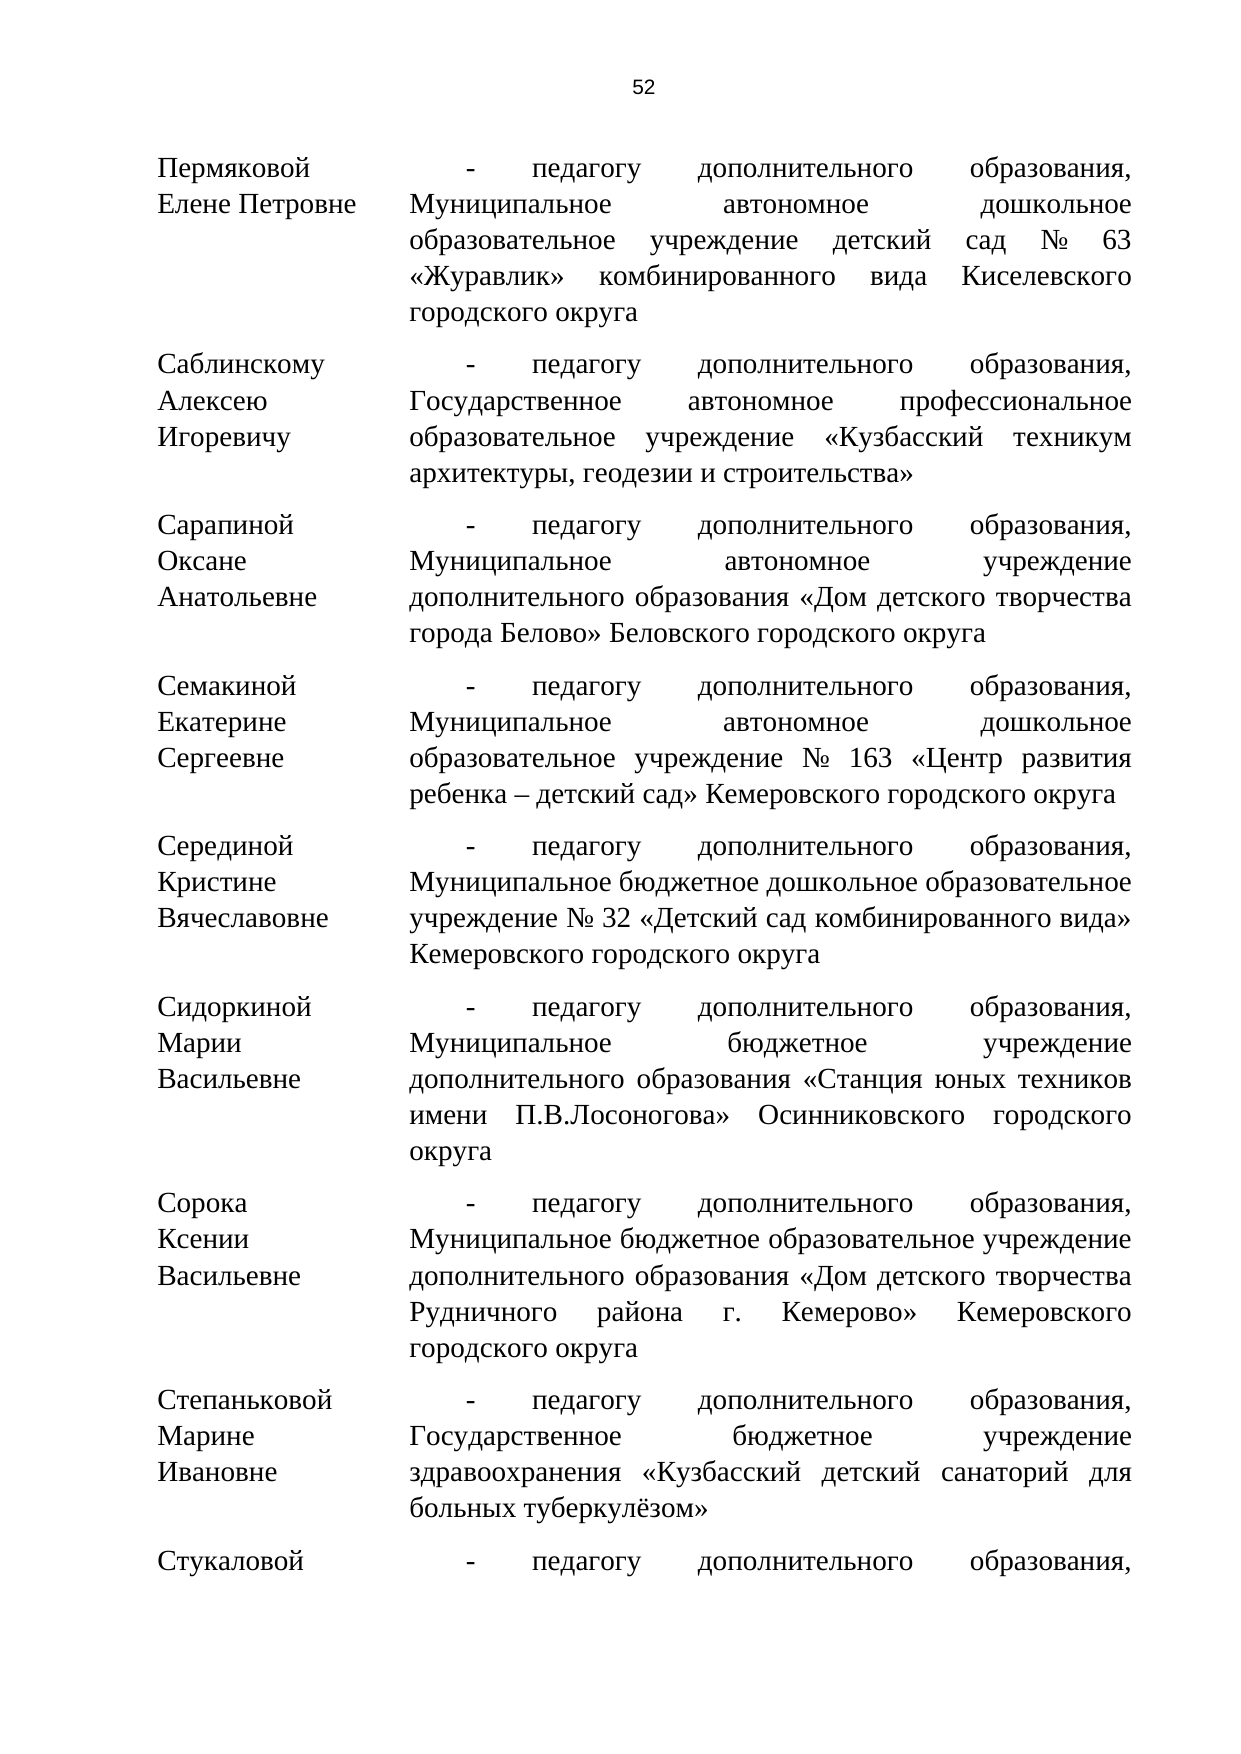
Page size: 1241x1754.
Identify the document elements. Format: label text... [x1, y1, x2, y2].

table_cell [150, 1543, 402, 1578]
table_cell - педагогу дополнительного образования, Муниципальное автономное дошкольное образовательное учреждение детский сад № 63 «Журавлик» комбинированного вида Киселевского городского округа [402, 150, 1139, 347]
table_cell Пермяковой Елене Петровне [150, 150, 402, 347]
table_cell Семакиной Екатерине Сергеевне [150, 668, 402, 828]
table_cell Степаньковой Марине Ивановне [150, 1382, 402, 1543]
table_cell - педагогу дополнительного образования, Муниципальное бюджетное дошкольное образовательное учреждение № 32 «Детский сад комбинированного вида» Кемеровского городского округа [402, 828, 1139, 989]
table_cell Серединой Кристине Вячеславовне [150, 828, 402, 989]
table_cell - педагогу дополнительного образования, Муниципальное автономное дошкольное образовательное учреждение № 163 «Центр развития ребенка – детский сад» Кемеровского городского округа [402, 668, 1139, 828]
table_cell - педагогу дополнительного образования, Муниципальное автономное учреждение дополнительного образования «Дом детского творчества города Белово» Беловского городского округа [402, 507, 1139, 668]
table_cell Сарапиной Оксане Анатольевне [150, 507, 402, 668]
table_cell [402, 1543, 1139, 1578]
table_cell - педагогу дополнительного образования, Муниципальное бюджетное учреждение дополнительного образования «Станция юных техников имени П.В.Лосоногова» Осинниковского городского округа [402, 989, 1139, 1185]
table_cell Саблинскому Алексею Игоревичу [150, 347, 402, 507]
table_cell - педагогу дополнительного образования, Государственное бюджетное учреждение здравоохранения «Кузбасский детский санаторий для больных туберкулёзом» [402, 1382, 1139, 1543]
table_cell Сидоркиной Марии Васильевне [150, 989, 402, 1185]
table_cell Сорока Ксении Васильевне [150, 1185, 402, 1382]
table_cell - педагогу дополнительного образования, Муниципальное бюджетное образовательное учреждение дополнительного образования «Дом детского творчества Рудничного района г. Кемерово» Кемеровского городского округа [402, 1185, 1139, 1382]
table_cell - педагогу дополнительного образования, Государственное автономное профессиональное образовательное учреждение «Кузбасский техникум архитектуры, геодезии и строительства» [402, 347, 1139, 507]
